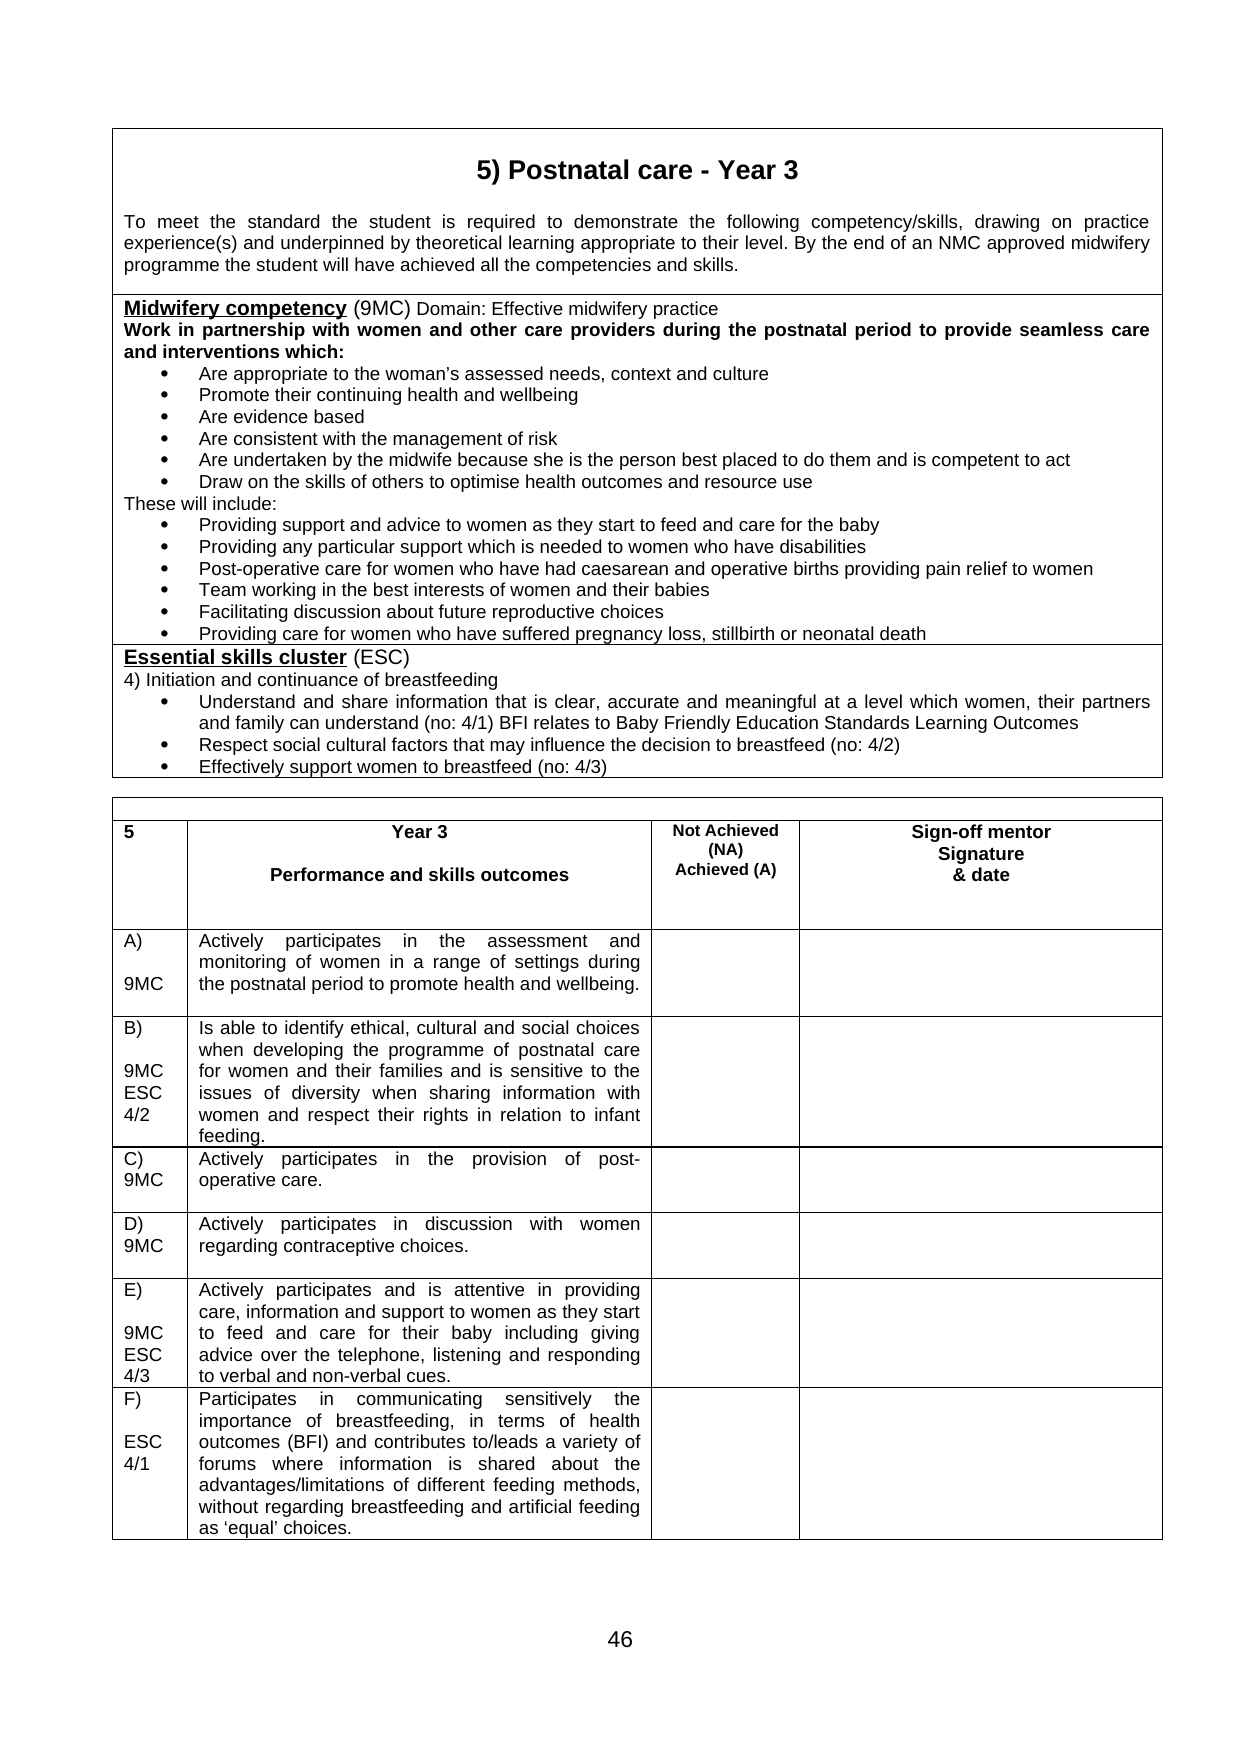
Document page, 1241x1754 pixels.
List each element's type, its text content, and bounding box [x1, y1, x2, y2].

table_cell [652, 1213, 799, 1278]
table_cell Actively participates and is attentive in providing care, information and support to women as they start to feed and care for their baby including giving advice over the telephone, listening and responding to verbal and non-verbal cues. [188, 1279, 651, 1387]
table_cell [800, 1279, 1162, 1387]
table_cell [652, 1017, 799, 1146]
table_cell [652, 1148, 799, 1212]
table_cell Year 3 Performance and skills outcomes [188, 821, 651, 929]
table_cell A) 9MC [113, 930, 187, 1016]
table_cell 5) Postnatal care - Year 3 To meet the standard the student is required to demonstrate the following competency/skills, drawing on practice experience(s) and underpinned by theoretical learning appropriate to their level. By the end of an NMC approved midwifery programme the student will have achieved all the competencies and skills. [113, 129, 1162, 294]
table_cell Is able to identify ethical, cultural and social choices when developing the programme of postnatal care for women and their families and is sensitive to the issues of diversity when sharing information with women and respect their rights in relation to infant feeding. [188, 1017, 651, 1146]
table_cell [800, 1388, 1162, 1539]
table_cell B) 9MC ESC 4/2 [113, 1017, 187, 1146]
table_cell F) ESC 4/1 [113, 1388, 187, 1539]
table_header [113, 798, 1162, 820]
table_cell 5 [113, 821, 187, 929]
table_cell [800, 930, 1162, 1016]
table_cell [652, 1388, 799, 1539]
table_cell Participates in communicating sensitively the importance of breastfeeding, in terms of health outcomes (BFI) and contributes to/leads a variety of forums where information is shared about the advantages/limitations of different feeding methods, without regarding breastfeeding and artificial feeding as ‘equal’ choices. [188, 1388, 651, 1539]
table_cell E) 9MC ESC 4/3 [113, 1279, 187, 1387]
table_cell Not Achieved (NA) Achieved (A) [652, 821, 799, 929]
table_cell [652, 1279, 799, 1387]
table_cell D) 9MC [113, 1213, 187, 1278]
table_cell Essential skills cluster (ESC) 4) Initiation and continuance of breastfeeding Understand and share information that is clear, accurate and meaningful at a level which women, their partners and family can understand (no: 4/1) BFI relates to Baby Friendly Education Standards Learning Outcomes Respect social cultural factors that may influence the decision to breastfeed (no: 4/2) Effectively support women to breastfeed (no: 4/3) [113, 645, 1162, 777]
table_cell [800, 1148, 1162, 1212]
table_cell Midwifery competency (9MC) Domain: Effective midwifery practice Work in partnership with women and other care providers during the postnatal period to provide seamless care and interventions which: Are appropriate to the woman’s assessed needs, context and culture Promote their continuing health and wellbeing Are evidence based Are consistent with the management of risk Are undertaken by the midwife because she is the person best placed to do them and is competent to act Draw on the skills of others to optimise health outcomes and resource use These will include: Providing support and advice to women as they start to feed and care for the baby Providing any particular support which is needed to women who have disabilities Post-operative care for women who have had caesarean and operative births providing pain relief to women Team working in the best interests of women and their babies Facilitating discussion about future reproductive choices Providing care for women who have suffered pregnancy loss, stillbirth or neonatal death [113, 295, 1162, 644]
table_cell Actively participates in discussion with women regarding contraceptive choices. [188, 1213, 651, 1278]
table_cell [800, 1213, 1162, 1278]
table_cell Sign-off mentor Signature & date [800, 821, 1162, 929]
table_cell Actively participates in the provision of post-operative care. [188, 1148, 651, 1212]
table_cell Actively participates in the assessment and monitoring of women in a range of settings during the postnatal period to promote health and wellbeing. [188, 930, 651, 1016]
table_cell [652, 930, 799, 1016]
table_cell C) 9MC [113, 1148, 187, 1212]
table_cell [800, 1017, 1162, 1146]
